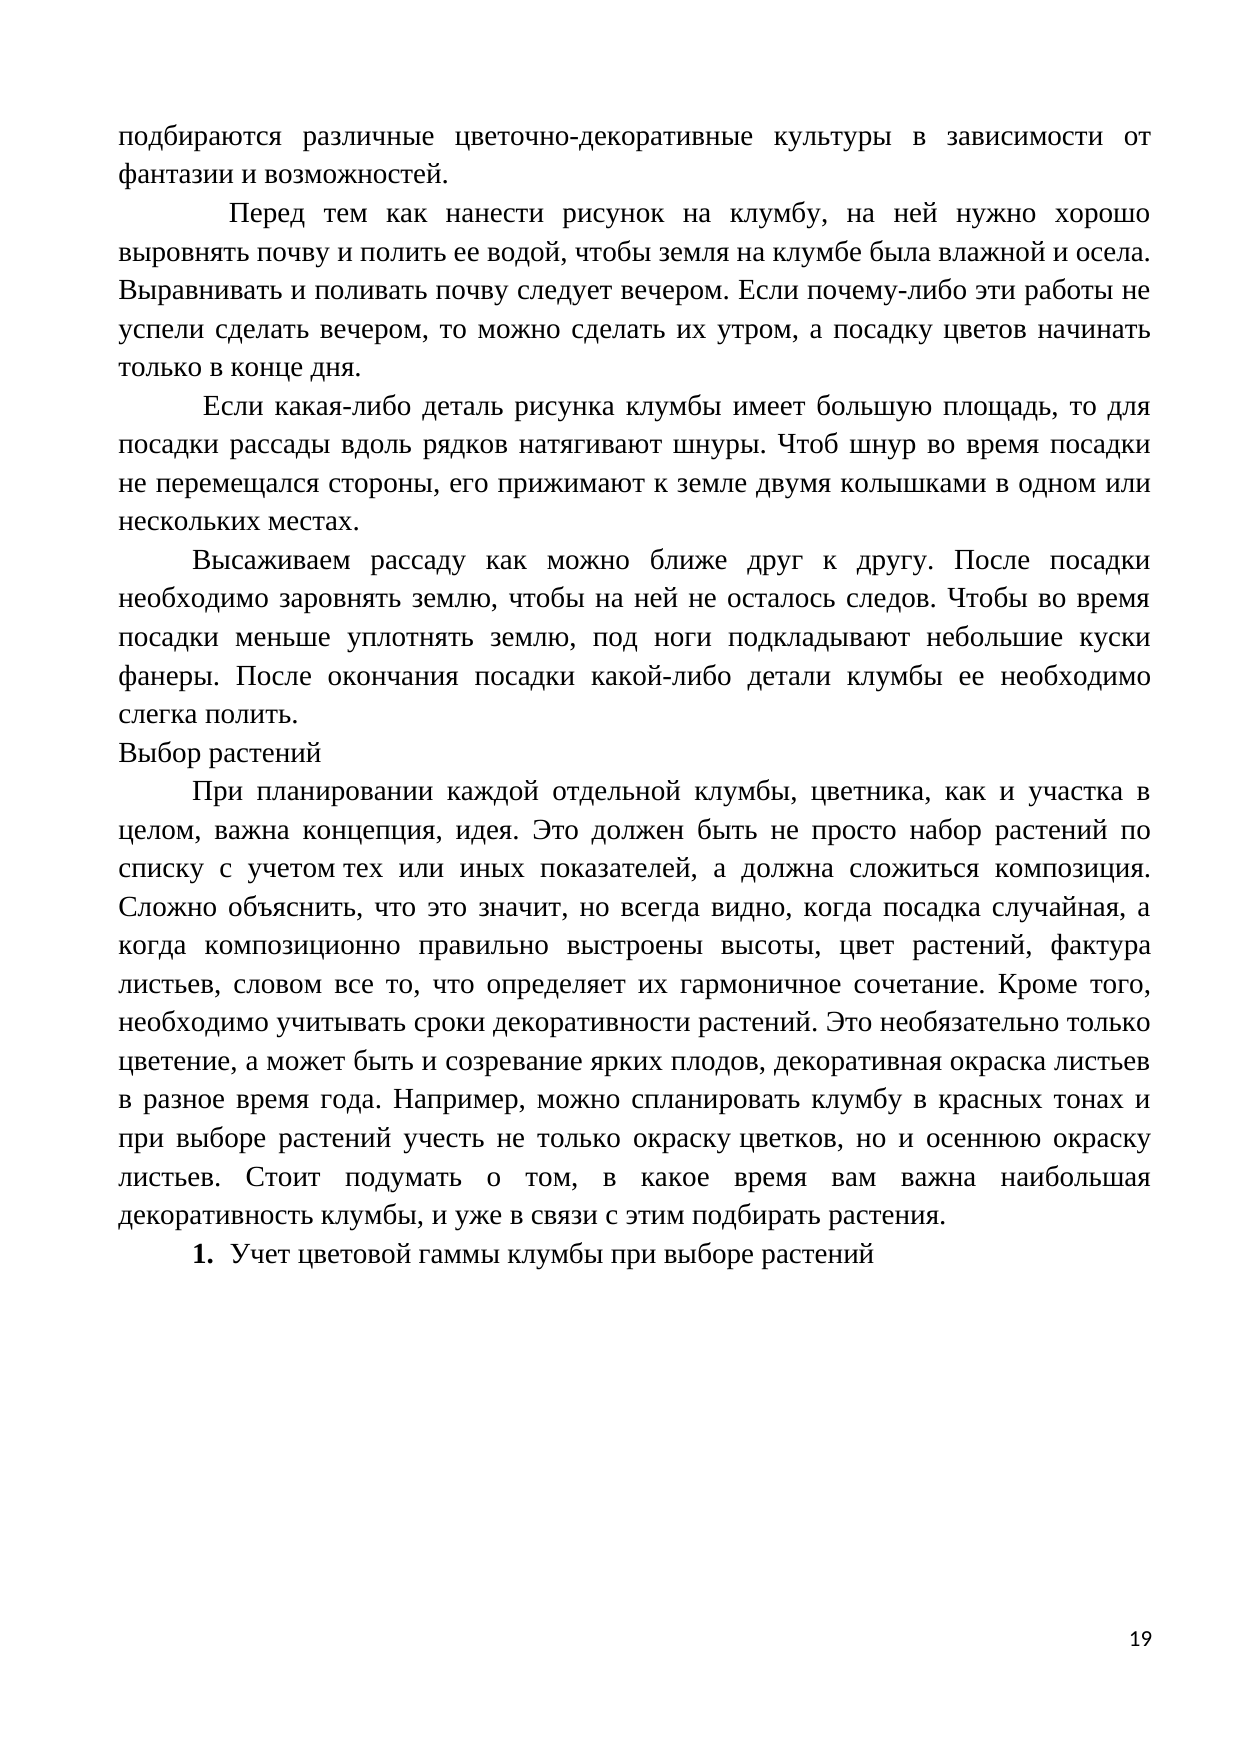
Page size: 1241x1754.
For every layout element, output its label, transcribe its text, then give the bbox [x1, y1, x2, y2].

text Выбор растений [118, 735, 1152, 768]
text При планировании каждой отдельной клумбы, цветника, как и участка в целом, важна концепция, идея. Это должен быть не просто набор растений по списку с учетом тех или иных показателей, а должна сложиться композиция. Сложно объяснить, что это значит, но всегда видно, когда посадка случайная, а когда композиционно правильно выстроены высоты, цвет растений, фактура листьев, словом все то, что определяет их гармоничное сочетание. Кроме того, необходимо учитывать сроки декоративности растений. Это необязательно только цветение, а может быть и созревание ярких плодов, декоративная окраска листьев в разное время года. Например, можно спланировать клумбу в красных тонах и при выборе растений учесть не только окраску цветков, но и осеннюю окраску листьев. Стоит подумать о том, в какое время вам важна наибольшая декоративность клумбы, и уже в связи с этим подбирать растения. [118, 773, 1152, 1231]
text Перед тем как нанести рисунок на клумбу, на ней нужно хорошо выровнять почву и полить ее водой, чтобы земля на клумбе была влажной и осела. Выравнивать и поливать почву следует вечером. Если почему-либо эти работы не успели сделать вечером, то можно сделать их утром, а посадку цветов начинать только в конце дня. [118, 195, 1152, 383]
text Если какая-либо деталь рисунка клумбы имеет большую площадь, то для посадки рассады вдоль рядков натягивают шнуры. Чтоб шнур во время посадки не перемещался стороны, его прижимают к земле двумя колышками в одном или нескольких местах. [118, 388, 1152, 537]
text Высаживаем рассаду как можно ближе друг к другу. После посадки необходимо заровнять землю, чтобы на ней не осталось следов. Чтобы во время посадки меньше уплотнять землю, под ноги подкладывают небольшие куски фанеры. После окончания посадки какой-либо детали клумбы ее необходимо слегка полить. [118, 542, 1152, 730]
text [118, 118, 1152, 190]
list Учет цветовой гаммы клумбы при выборе растений [192, 1236, 1152, 1302]
